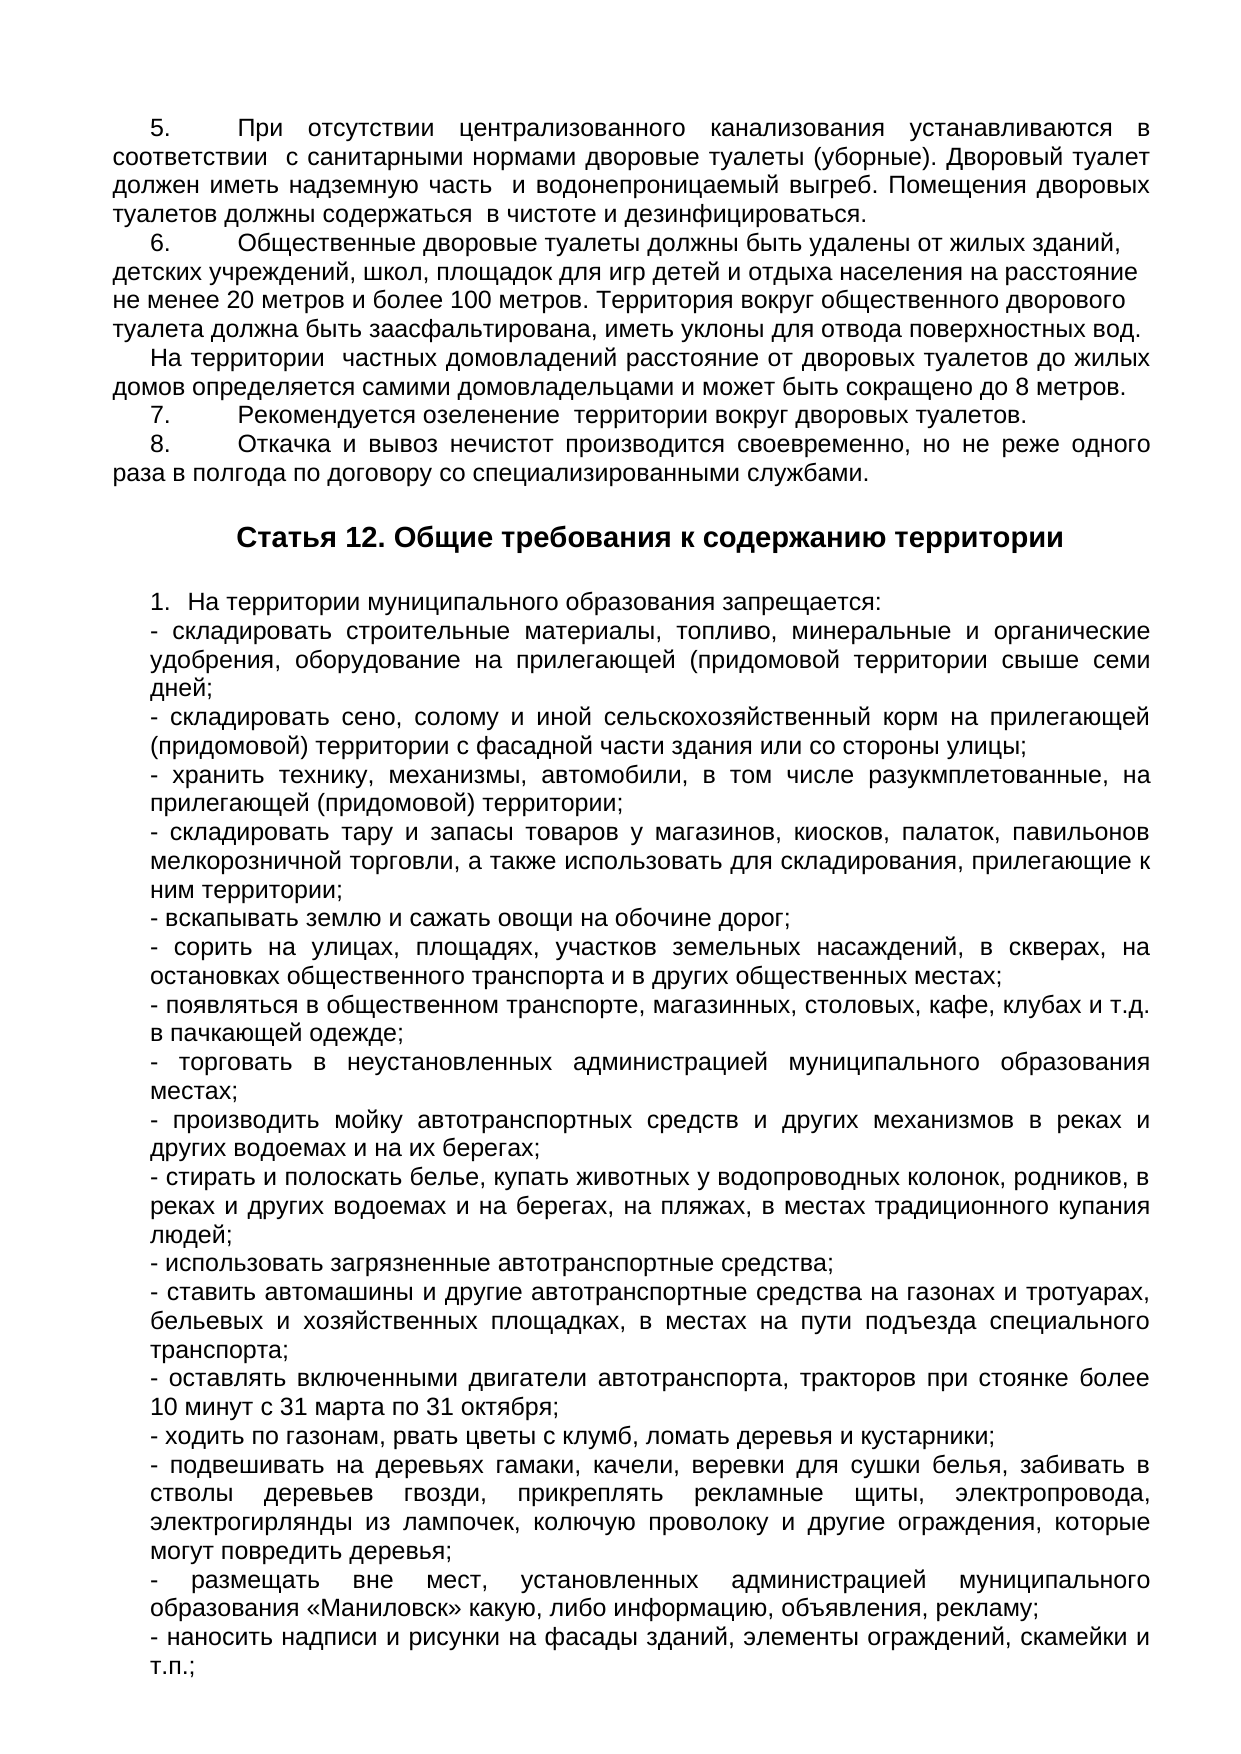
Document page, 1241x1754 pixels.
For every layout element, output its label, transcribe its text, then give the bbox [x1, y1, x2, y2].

text - торговать в неустановленных администрацией муниципального образования местах; [150, 1047, 1152, 1105]
text - ходить по газонам, рвать цветы с клумб, ломать деревья и кустарники; [150, 1421, 1152, 1450]
text - складировать строительные материалы, топливо, минеральные и органические удобрения, оборудование на прилегающей (придомовой территории свыше семи дней; [150, 616, 1152, 702]
text - наносить надписи и рисунки на фасады зданий, элементы ограждений, скамейки и т.п.; [150, 1622, 1152, 1680]
text - сорить на улицах, площадях, участков земельных насаждений, в скверах, на остановках общественного транспорта и в других общественных местах; [150, 932, 1152, 990]
text На территории частных домовладений расстояние от дворовых туалетов до жилых домов определяется самими домовладельцами и может быть сокращено до . [112, 343, 1152, 400]
list Общественные дворовые туалеты должны быть удалены от жилых зданий, детских учреждений, школ, площадок для игр детей и отдыха населения на расстояние не менее и более . Территория вокруг общественного дворового туалета должна быть заасфальтирована, иметь уклоны для отвода поверхностных вод. [112, 228, 1152, 343]
list При отсутствии централизованного канализования устанавливаются в соответствии с санитарными нормами дворовые туалеты (уборные). Дворовый туалет должен иметь надземную часть и водонепроницаемый выгреб. Помещения дворовых туалетов должны содержаться в чистоте и дезинфицироваться. [112, 113, 1152, 228]
text - ставить автомашины и другие автотранспортные средства на газонах и тротуарах, бельевых и хозяйственных площадках, в местах на пути подъезда специального транспорта; [150, 1277, 1152, 1363]
text - хранить технику, механизмы, автомобили, в том числе разукмплетованные, на прилегающей (придомовой) территории; [150, 760, 1152, 817]
text - складировать сено, солому и иной сельскохозяйственный корм на прилегающей (придомовой) территории с фасадной части здания или со стороны улицы; [150, 702, 1152, 760]
text - появляться в общественном транспорте, магазинных, столовых, кафе, клубах и т.д. в пачкающей одежде; [150, 990, 1152, 1047]
text - использовать загрязненные автотранспортные средства; [150, 1248, 1152, 1277]
text - вскапывать землю и сажать овощи на обочине дорог; [150, 903, 1152, 932]
text - подвешивать на деревьях гамаки, качели, веревки для сушки белья, забивать в стволы деревьев гвозди, прикреплять рекламные щиты, электропровода, электрогирлянды из лампочек, колючую проволоку и другие ограждения, которые могут повредить деревья; [150, 1450, 1152, 1565]
list Рекомендуется озеленение территории вокруг дворовых туалетов. [112, 400, 1152, 429]
list На территории муниципального образования запрещается: [150, 587, 1152, 616]
text - стирать и полоскать белье, купать животных у водопроводных колонок, родников, в реках и других водоемах и на берегах, на пляжах, в местах традиционного купания людей; [150, 1162, 1152, 1248]
text - производить мойку автотранспортных средств и других механизмов в реках и других водоемах и на их берегах; [150, 1105, 1152, 1162]
text - оставлять включенными двигатели автотранспорта, тракторов при стоянке более 10 минут с 31 марта по 31 октября; [150, 1363, 1152, 1421]
list Откачка и вывоз нечистот производится своевременно, но не реже одного раза в полгода по договору со специализированными службами. [112, 429, 1152, 487]
text Статья 12. Общие требования к содержанию территории [112, 520, 1152, 554]
text - складировать тару и запасы товаров у магазинов, киосков, палаток, павильонов мелкорозничной торговли, а также использовать для складирования, прилегающие к ним территории; [150, 817, 1152, 903]
text - размещать вне мест, установленных администрацией муниципального образования «Маниловск» какую, либо информацию, объявления, рекламу; [150, 1565, 1152, 1622]
